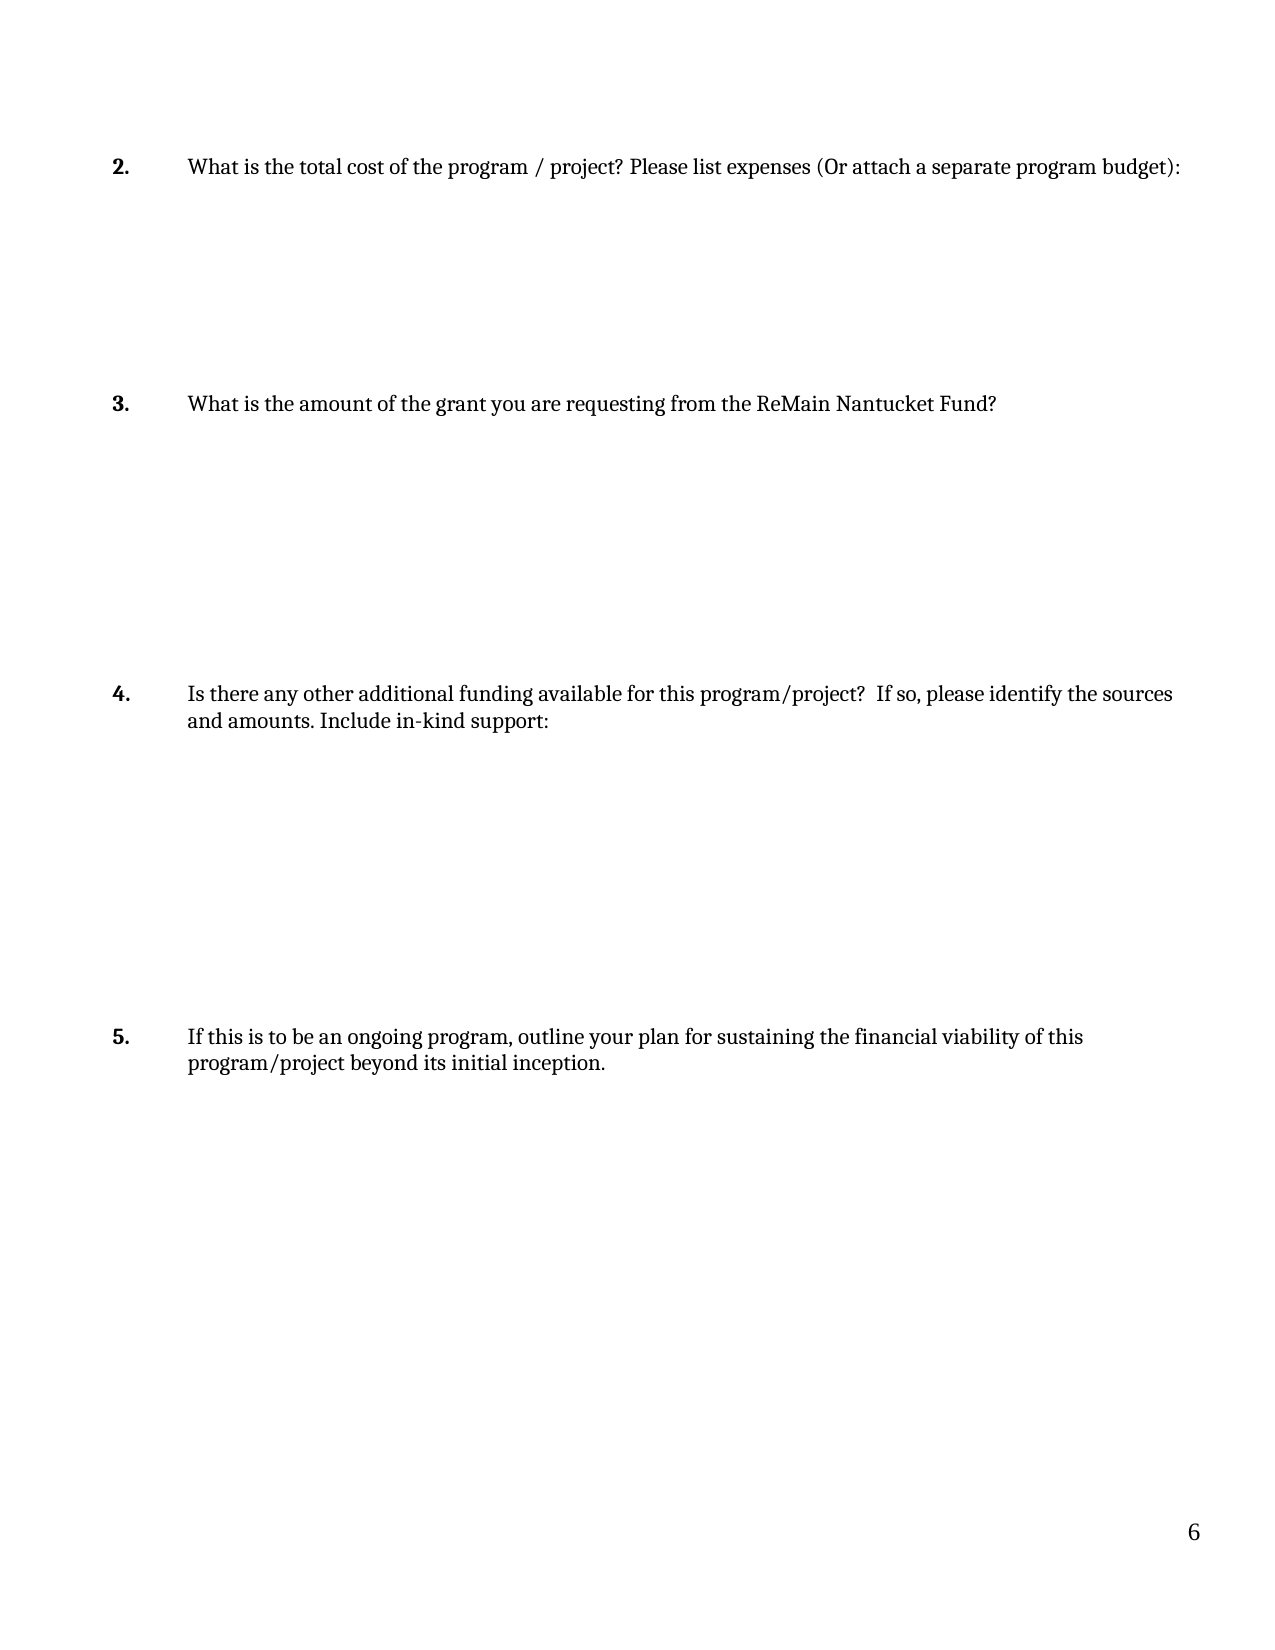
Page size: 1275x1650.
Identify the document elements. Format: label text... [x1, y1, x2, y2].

list If this is to be an ongoing program, outline your plan for sustaining the financial viability of this program/project beyond its initial inception. [112, 1024, 1200, 1076]
list What is the amount of the grant you are requesting from the ReMain Nantucket Fund? [112, 391, 1200, 418]
list What is the total cost of the program / project? Please list expenses (Or attach a separate program budget): [112, 154, 1200, 180]
list Is there any other additional funding available for this program/project? If so, please identify the sources and amounts. Include in-kind support: [112, 681, 1200, 734]
